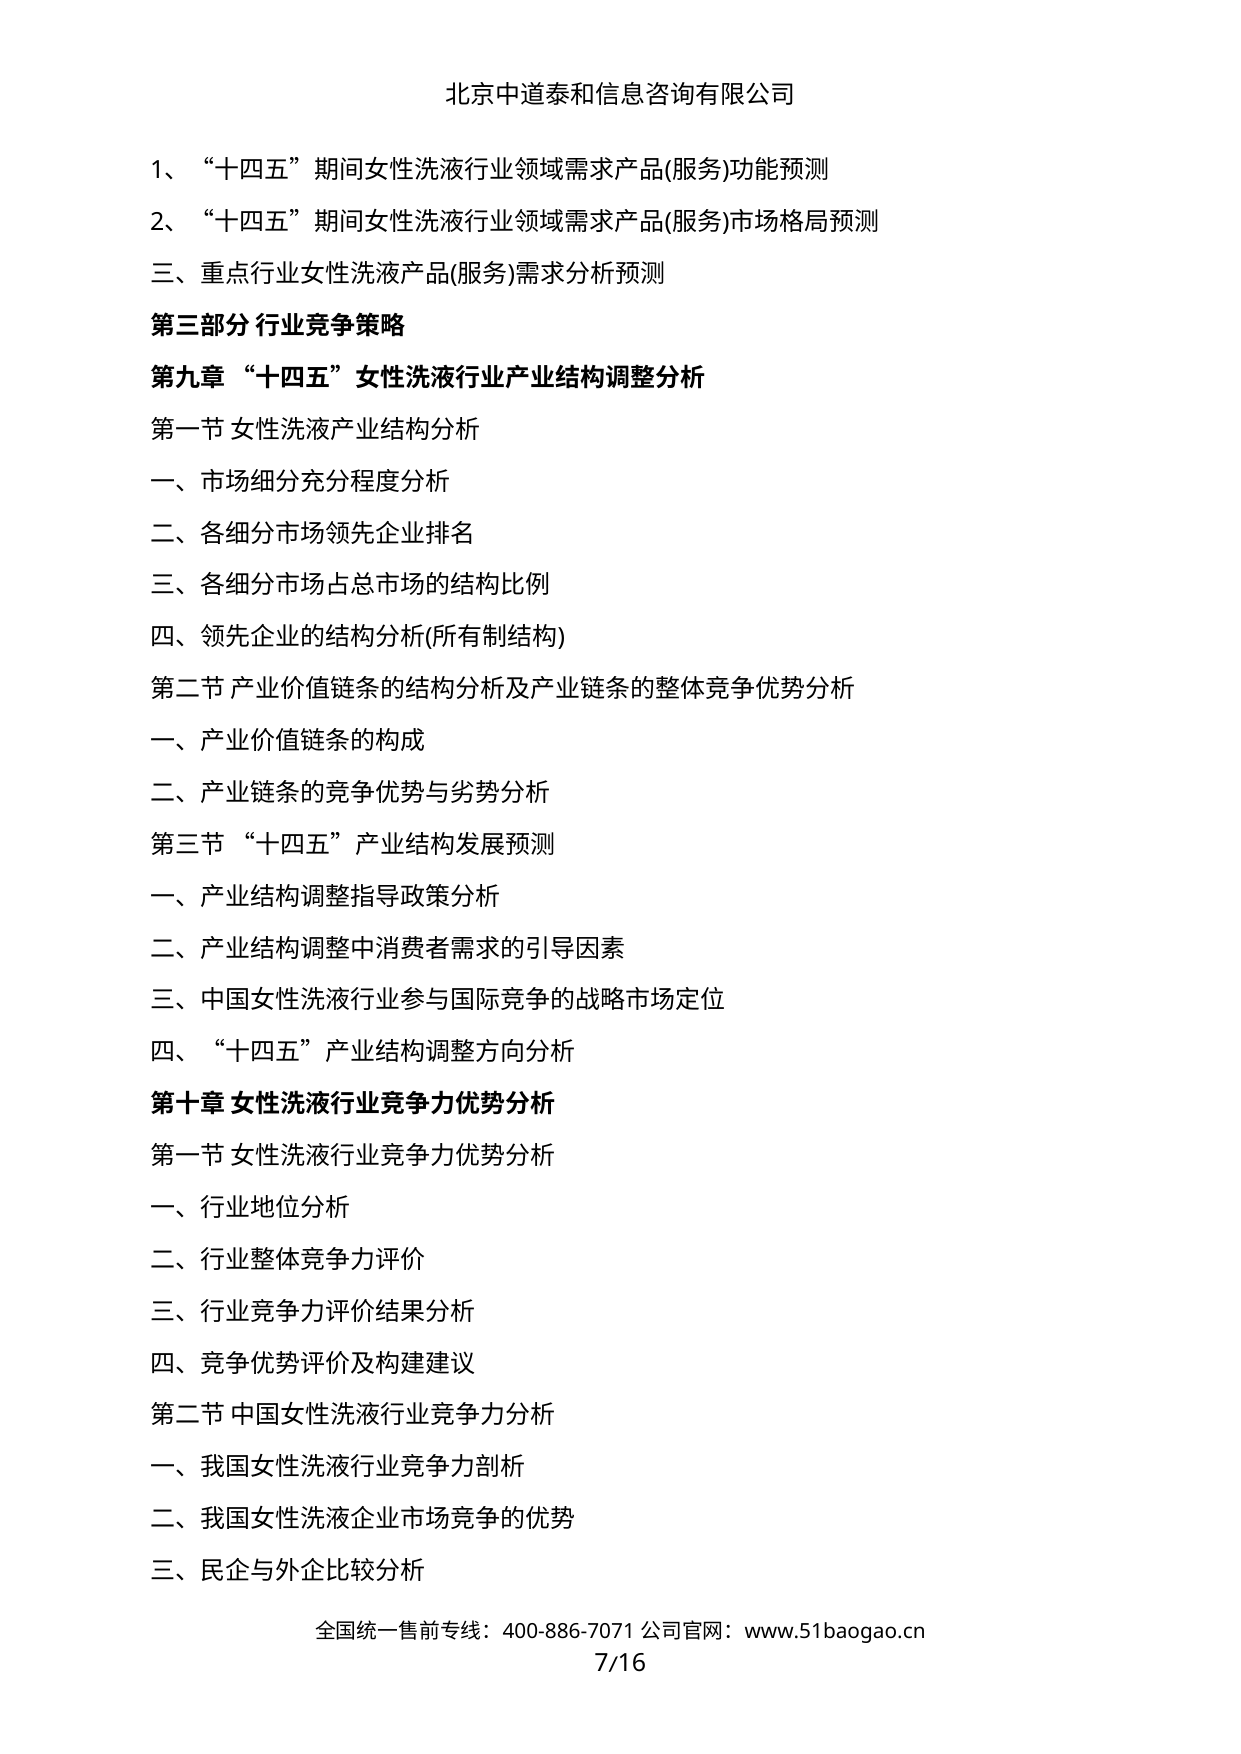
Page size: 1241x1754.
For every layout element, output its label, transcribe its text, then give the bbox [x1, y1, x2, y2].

text 第九章 “十四五”女性洗液行业产业结构调整分析 [150, 357, 1090, 394]
text 二、产业结构调整中消费者需求的引导因素 [150, 928, 1090, 964]
text 二、我国女性洗液企业市场竞争的优势 [150, 1499, 1090, 1535]
text 三、中国女性洗液行业参与国际竞争的战略市场定位 [150, 980, 1090, 1016]
text 第一节 女性洗液行业竞争力优势分析 [150, 1136, 1090, 1172]
text 四、竞争优势评价及构建建议 [150, 1343, 1090, 1379]
text 一、产业结构调整指导政策分析 [150, 876, 1090, 912]
text 四、“十四五”产业结构调整方向分析 [150, 1032, 1090, 1068]
text 第二节 中国女性洗液行业竞争力分析 [150, 1395, 1090, 1431]
text 三、重点行业女性洗液产品(服务)需求分析预测 [150, 254, 1090, 290]
text 2、“十四五”期间女性洗液行业领域需求产品(服务)市场格局预测 [150, 202, 1090, 238]
text 一、产业价值链条的构成 [150, 721, 1090, 757]
text 三、民企与外企比较分析 [150, 1551, 1090, 1587]
text 一、我国女性洗液行业竞争力剖析 [150, 1447, 1090, 1483]
text 二、各细分市场领先企业排名 [150, 513, 1090, 549]
text 二、行业整体竞争力评价 [150, 1239, 1090, 1276]
text 1、“十四五”期间女性洗液行业领域需求产品(服务)功能预测 [150, 150, 1090, 186]
text 二、产业链条的竞争优势与劣势分析 [150, 772, 1090, 809]
text 四、领先企业的结构分析(所有制结构) [150, 617, 1090, 653]
text 三、行业竞争力评价结果分析 [150, 1291, 1090, 1327]
text 一、行业地位分析 [150, 1187, 1090, 1224]
text 第三节 “十四五”产业结构发展预测 [150, 824, 1090, 861]
text 一、市场细分充分程度分析 [150, 461, 1090, 497]
text 第三部分 行业竞争策略 [150, 306, 1090, 342]
text 三、各细分市场占总市场的结构比例 [150, 565, 1090, 601]
text 第二节 产业价值链条的结构分析及产业链条的整体竞争优势分析 [150, 669, 1090, 705]
text 第一节 女性洗液产业结构分析 [150, 409, 1090, 446]
text 第十章 女性洗液行业竞争力优势分析 [150, 1084, 1090, 1120]
